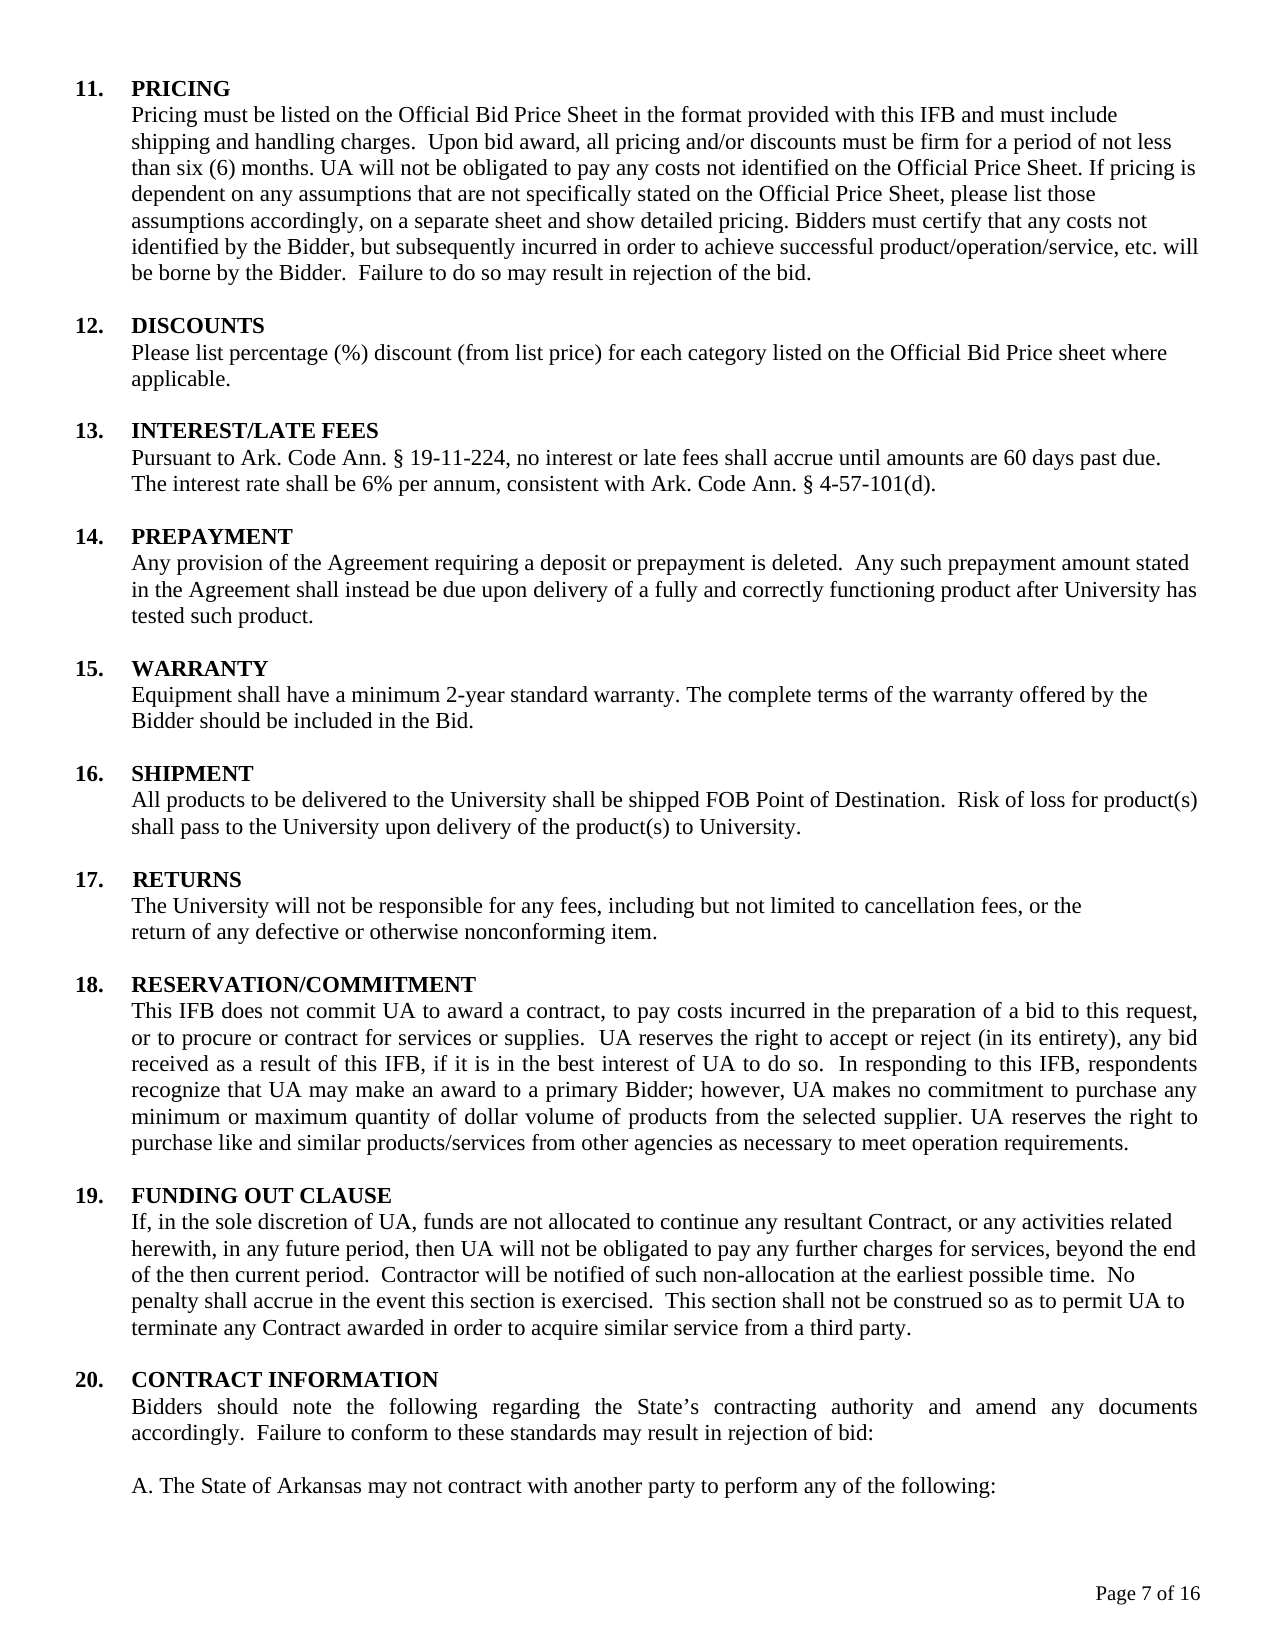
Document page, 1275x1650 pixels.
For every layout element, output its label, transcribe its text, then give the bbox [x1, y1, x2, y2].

text dependent on any assumptions that are not specifically stated on the Official Price Sheet, please list those [75, 180, 1200, 207]
text Pricing must be listed on the Official Bid Price Sheet in the format provided with this IFB and must include [75, 101, 1200, 128]
text shipping and handling charges. Upon bid award, all pricing and/or discounts must be firm for a period of not less [75, 128, 1200, 154]
text 16. SHIPMENT [75, 760, 1200, 787]
text If, in the sole discretion of UA, funds are not allocated to continue any resultant Contract, or any activities related herewith, in any future period, then UA will not be obligated to pay any further charges for services, beyond the end of the then current period. Contractor will be notified of such non-allocation at the earliest possible time. No penalty shall accrue in the event this section is exercised. This section shall not be construed so as to permit UA to terminate any Contract awarded in order to acquire similar service from a third party. [131, 1208, 1200, 1340]
text 15. WARRANTY [75, 655, 1200, 681]
text 18. RESERVATION/COMMITMENT [75, 971, 1200, 997]
text 12. DISCOUNTS [75, 312, 1200, 338]
text 11. PRICING [75, 75, 1200, 101]
text 20. CONTRACT INFORMATION [75, 1366, 1200, 1393]
text 19. FUNDING OUT CLAUSE [75, 1182, 1200, 1208]
text assumptions accordingly, on a separate sheet and show detailed pricing. Bidders must certify that any costs not [75, 207, 1200, 233]
text 13. INTEREST/LATE FEES [75, 418, 1200, 444]
text A. The State of Arkansas may not contract with another party to perform any of the following: [75, 1472, 1200, 1498]
text identified by the Bidder, but subsequently incurred in order to achieve successful product/operation/service, etc. will [75, 233, 1200, 259]
text Any provision of the Agreement requiring a deposit or prepayment is deleted. Any such prepayment amount stated in the Agreement shall instead be due upon delivery of a fully and correctly functioning product after University has tested such product. [131, 549, 1200, 628]
text Bidders should note the following regarding the State’s contracting authority and amend any documents accordingly. Failure to conform to these standards may result in rejection of bid: [75, 1393, 1200, 1445]
text return of any defective or otherwise nonconforming item. [75, 918, 1200, 945]
text Please list percentage (%) discount (from list price) for each category listed on the Official Bid Price sheet where applicable. [75, 338, 1200, 391]
text Pursuant to Ark. Code Ann. § 19-11-224, no interest or late fees shall accrue until amounts are 60 days past due. The interest rate shall be 6% per annum, consistent with Ark. Code Ann. § 4-57-101(d). [75, 444, 1200, 497]
text The University will not be responsible for any fees, including but not limited to cancellation fees, or the [75, 892, 1200, 918]
text All products to be delivered to the University shall be shipped FOB Point of Destination. Risk of loss for product(s) shall pass to the University upon delivery of the product(s) to University. [131, 787, 1200, 839]
text 17. RETURNS [75, 866, 1200, 892]
text This IFB does not commit UA to award a contract, to pay costs incurred in the preparation of a bid to this request, or to procure or contract for services or supplies. UA reserves the right to accept or reject (in its entirety), any bid received as a result of this IFB, if it is in the best interest of UA to do so. In responding to this IFB, respondents recognize that UA may make an award to a primary Bidder; however, UA makes no commitment to purchase any minimum or maximum quantity of dollar volume of products from the selected supplier. UA reserves the right to purchase like and similar products/services from other agencies as necessary to meet operation requirements. [75, 997, 1200, 1156]
text be borne by the Bidder. Failure to do so may result in rejection of the bid. [75, 259, 1200, 286]
text than six (6) months. UA will not be obligated to pay any costs not identified on the Official Price Sheet. If pricing is [75, 154, 1200, 180]
text Equipment shall have a minimum 2-year standard warranty. The complete terms of the warranty offered by the Bidder should be included in the Bid. [75, 681, 1200, 734]
text 14. PREPAYMENT [75, 523, 1200, 549]
